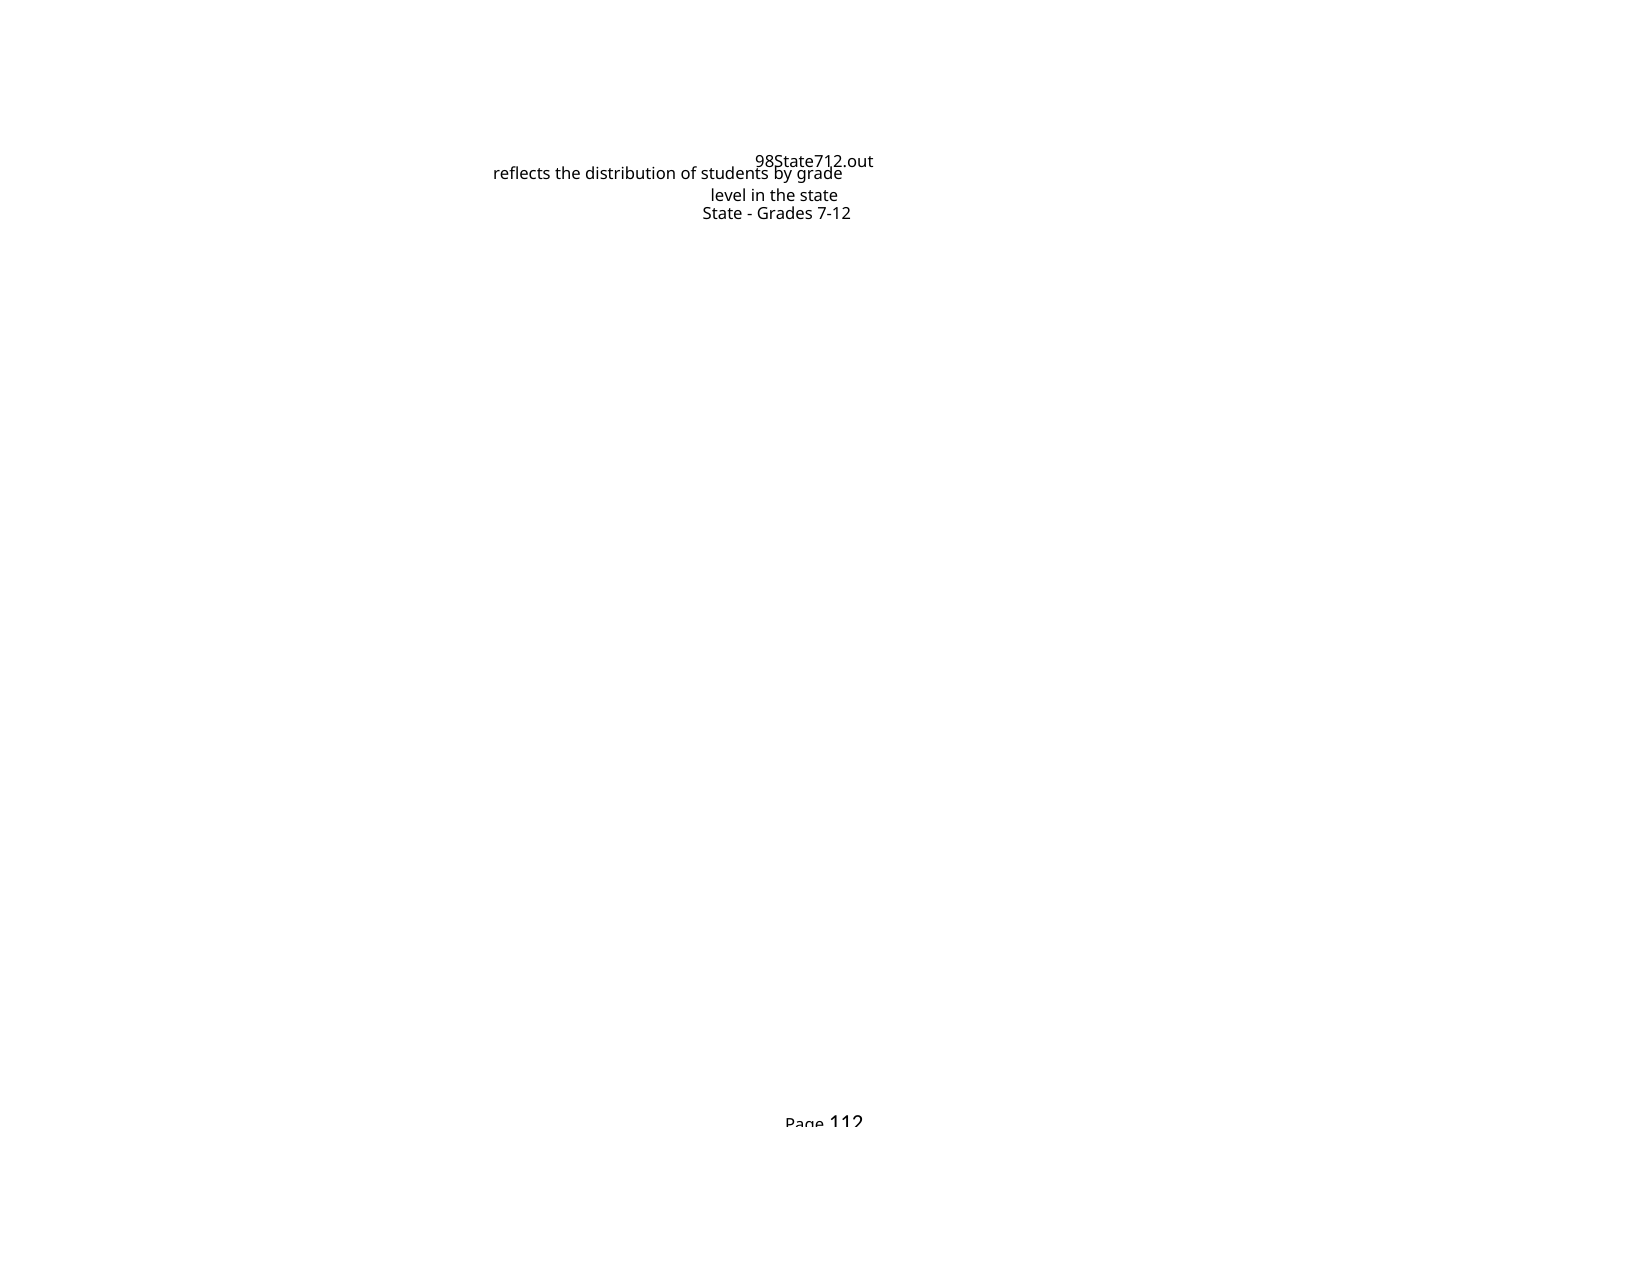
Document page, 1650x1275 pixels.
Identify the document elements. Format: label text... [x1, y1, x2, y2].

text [493, 167, 1048, 183]
text level in the state [680, 183, 868, 206]
text State - Grades 7-12 [677, 206, 876, 223]
